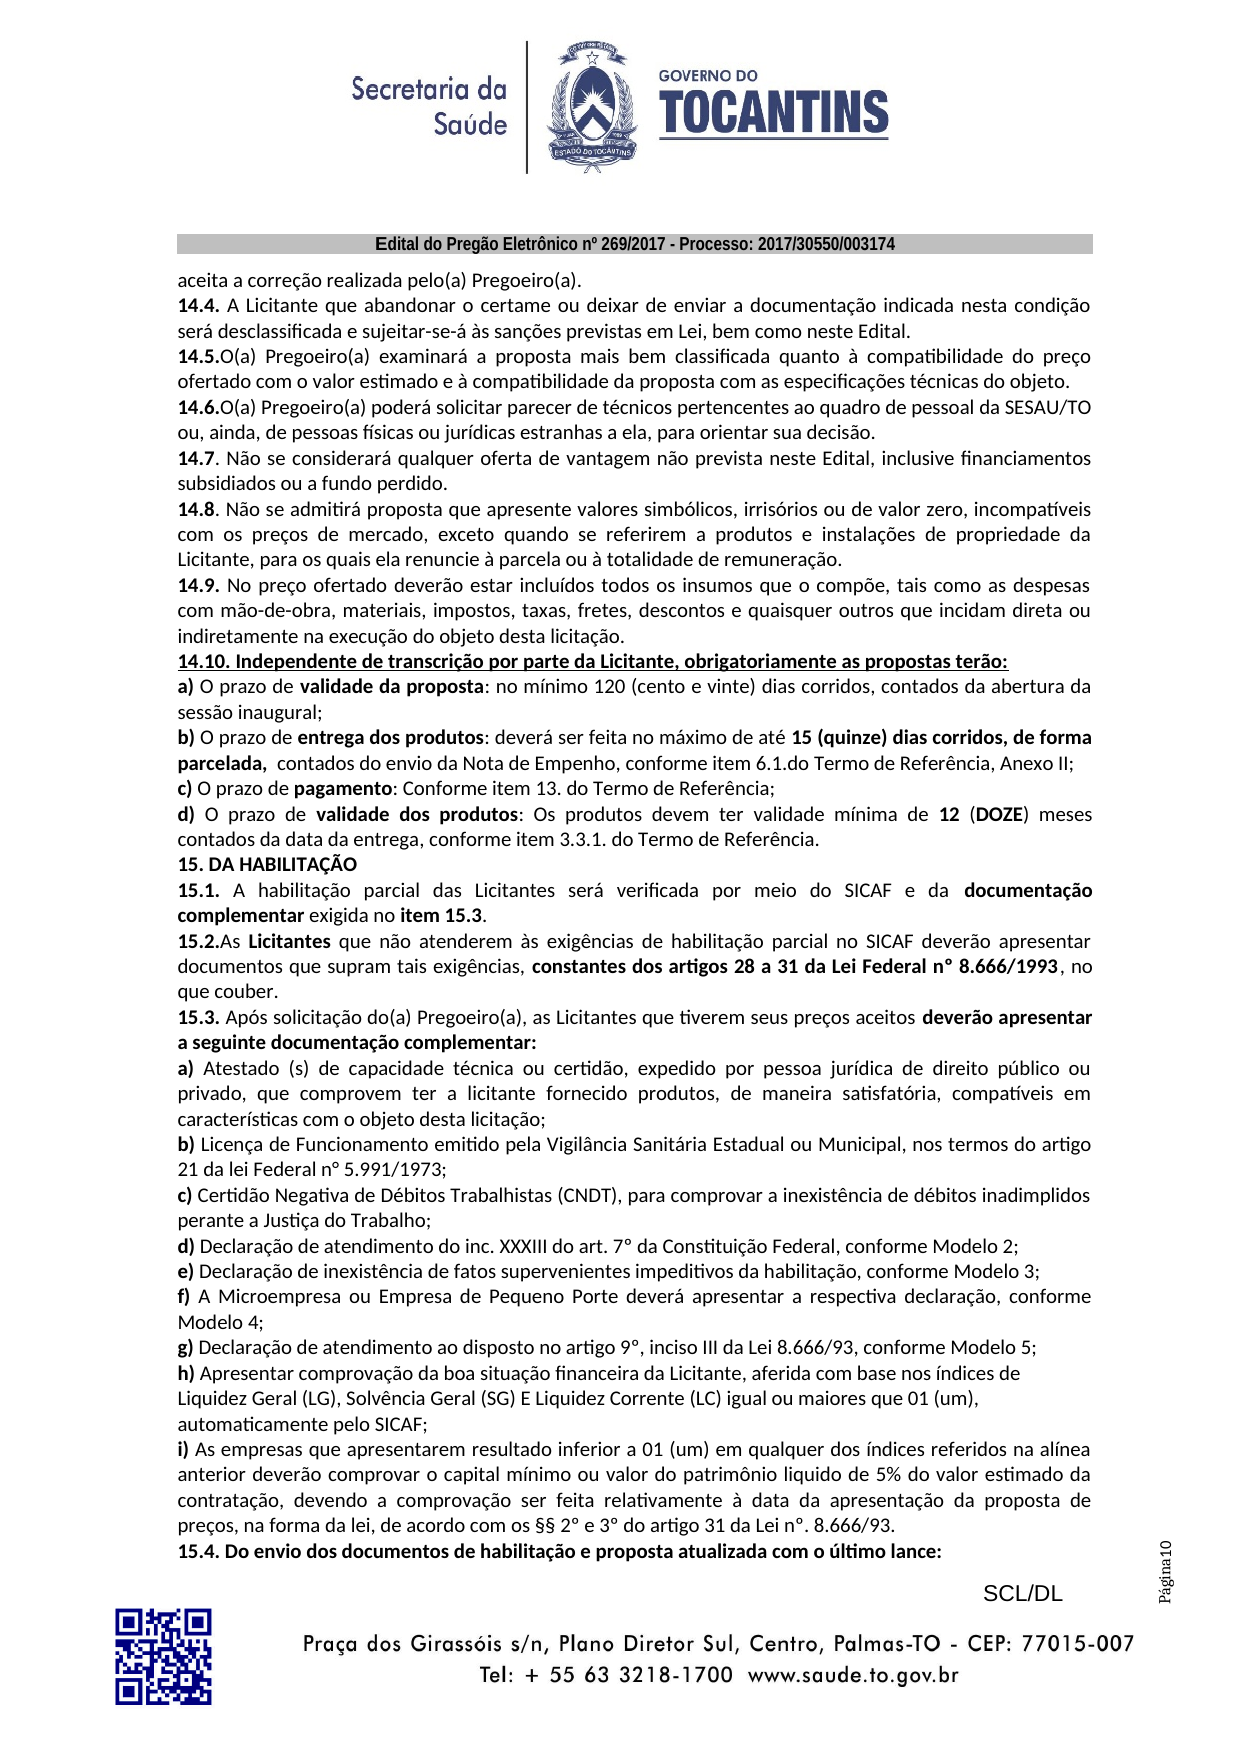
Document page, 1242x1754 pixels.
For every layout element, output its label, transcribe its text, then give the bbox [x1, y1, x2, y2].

text h) Apresentar comprovação da boa situação financeira da Licitante, aferida com base nos índices de Liquidez Geral (LG), Solvência Geral (SG) E Liquidez Corrente (LC) igual ou maiores que 01 (um), automaticamente pelo SICAF; [177, 1360, 1093, 1436]
text 14.6.O(a) Pregoeiro(a) poderá solicitar parecer de técnicos pertencentes ao quadro de pessoal da SESAU/TO ou, ainda, de pessoas físicas ou jurídicas estranhas a ela, para orientar sua decisão. [177, 394, 1093, 445]
text d) O prazo de validade dos produtos: Os produtos devem ter validade mínima de 12 (DOZE) meses contados da data da entrega, conforme item 3.3.1. do Termo de Referência. [177, 801, 1093, 852]
text i) As empresas que apresentarem resultado inferior a 01 (um) em qualquer dos índices referidos na alínea anterior deverão comprovar o capital mínimo ou valor do patrimônio liquido de 5% do valor estimado da contratação, devendo a comprovação ser feita relativamente à data da apresentação da proposta de preços, na forma da lei, de acordo com os §§ 2º e 3º do artigo 31 da Lei nº. 8.666/93. [177, 1436, 1093, 1538]
text a) O prazo de validade da proposta: no mínimo 120 (cento e vinte) dias corridos, contados da abertura da sessão inaugural; [177, 674, 1093, 724]
text g) Declaração de atendimento ao disposto no artigo 9º, inciso III da Lei 8.666/93, conforme Modelo 5; [177, 1334, 1093, 1360]
text 15.1. A habilitação parcial das Licitantes será verificada por meio do SICAF e da documentação complementar exigida no item 15.3. [177, 877, 1093, 928]
text a) Atestado (s) de capacidade técnica ou certidão, expedido por pessoa jurídica de direito público ou privado, que comprovem ter a licitante fornecido produtos, de maneira satisfatória, compatíveis em características com o objeto desta licitação; [177, 1055, 1093, 1131]
text c) Certidão Negativa de Débitos Trabalhistas (CNDT), para comprovar a inexistência de débitos inadimplidos perante a Justiça do Trabalho; [177, 1182, 1093, 1233]
text d) Declaração de atendimento do inc. XXXIII do art. 7º da Constituição Federal, conforme Modelo 2; [177, 1233, 1093, 1258]
text e) Declaração de inexistência de fatos supervenientes impeditivos da habilitação, conforme Modelo 3; [177, 1258, 1093, 1284]
text f) A Microempresa ou Empresa de Pequeno Porte deverá apresentar a respectiva declaração, conforme Modelo 4; [177, 1284, 1093, 1334]
text 14.7. Não se considerará qualquer oferta de vantagem não prevista neste Edital, inclusive financiamentos subsidiados ou a fundo perdido. [177, 445, 1093, 496]
text b) Licença de Funcionamento emitido pela Vigilância Sanitária Estadual ou Municipal, nos termos do artigo 21 da lei Federal n° 5.991/1973; [177, 1131, 1093, 1182]
text 15.3. Após solicitação do(a) Pregoeiro(a), as Licitantes que tiverem seus preços aceitos deverão apresentar a seguinte documentação complementar: [177, 1004, 1093, 1055]
text 15. DA HABILITAÇÃO [177, 852, 1093, 877]
picture [111, 1604, 1134, 1709]
text 14.4. A Licitante que abandonar o certame ou deixar de enviar a documentação indicada nesta condição será desclassificada e sujeitar-se-á às sanções previstas em Lei, bem como neste Edital. [177, 292, 1093, 343]
text 15.4. Do envio dos documentos de habilitação e proposta atualizada com o último lance: [177, 1538, 1093, 1563]
text c) O prazo de pagamento: Conforme item 13. do Termo de Referência; [177, 775, 1093, 801]
picture [0, 0, 1154, 189]
text 14.5.O(a) Pregoeiro(a) examinará a proposta mais bem classificada quanto à compatibilidade do preço ofertado com o valor estimado e à compatibilidade da proposta com as especificações técnicas do objeto. [177, 343, 1093, 394]
text b) O prazo de entrega dos produtos: deverá ser feita no máximo de até 15 (quinze) dias corridos, de forma parcelada, contados do envio da Nota de Empenho, conforme item 6.1.do Termo de Referência, Anexo II; [177, 724, 1093, 775]
text 14.8. Não se admitirá proposta que apresente valores simbólicos, irrisórios ou de valor zero, incompatíveis com os preços de mercado, exceto quando se referirem a produtos e instalações de propriedade da Licitante, para os quais ela renuncie à parcela ou à totalidade de remuneração. [177, 496, 1093, 572]
text 15.2.As Licitantes que não atenderem às exigências de habilitação parcial no SICAF deverão apresentar documentos que supram tais exigências, constantes dos artigos 28 a 31 da Lei Federal nº 8.666/1993, no que couber. [177, 928, 1093, 1004]
text 14.10. Independente de transcrição por parte da Licitante, obrigatoriamente as propostas terão: [177, 648, 1093, 674]
text 14.9. No preço ofertado deverão estar incluídos todos os insumos que o compõe, tais como as despesas com mão-de-obra, materiais, impostos, taxas, fretes, descontos e quaisquer outros que incidam direta ou indiretamente na execução do objeto desta licitação. [177, 572, 1093, 648]
